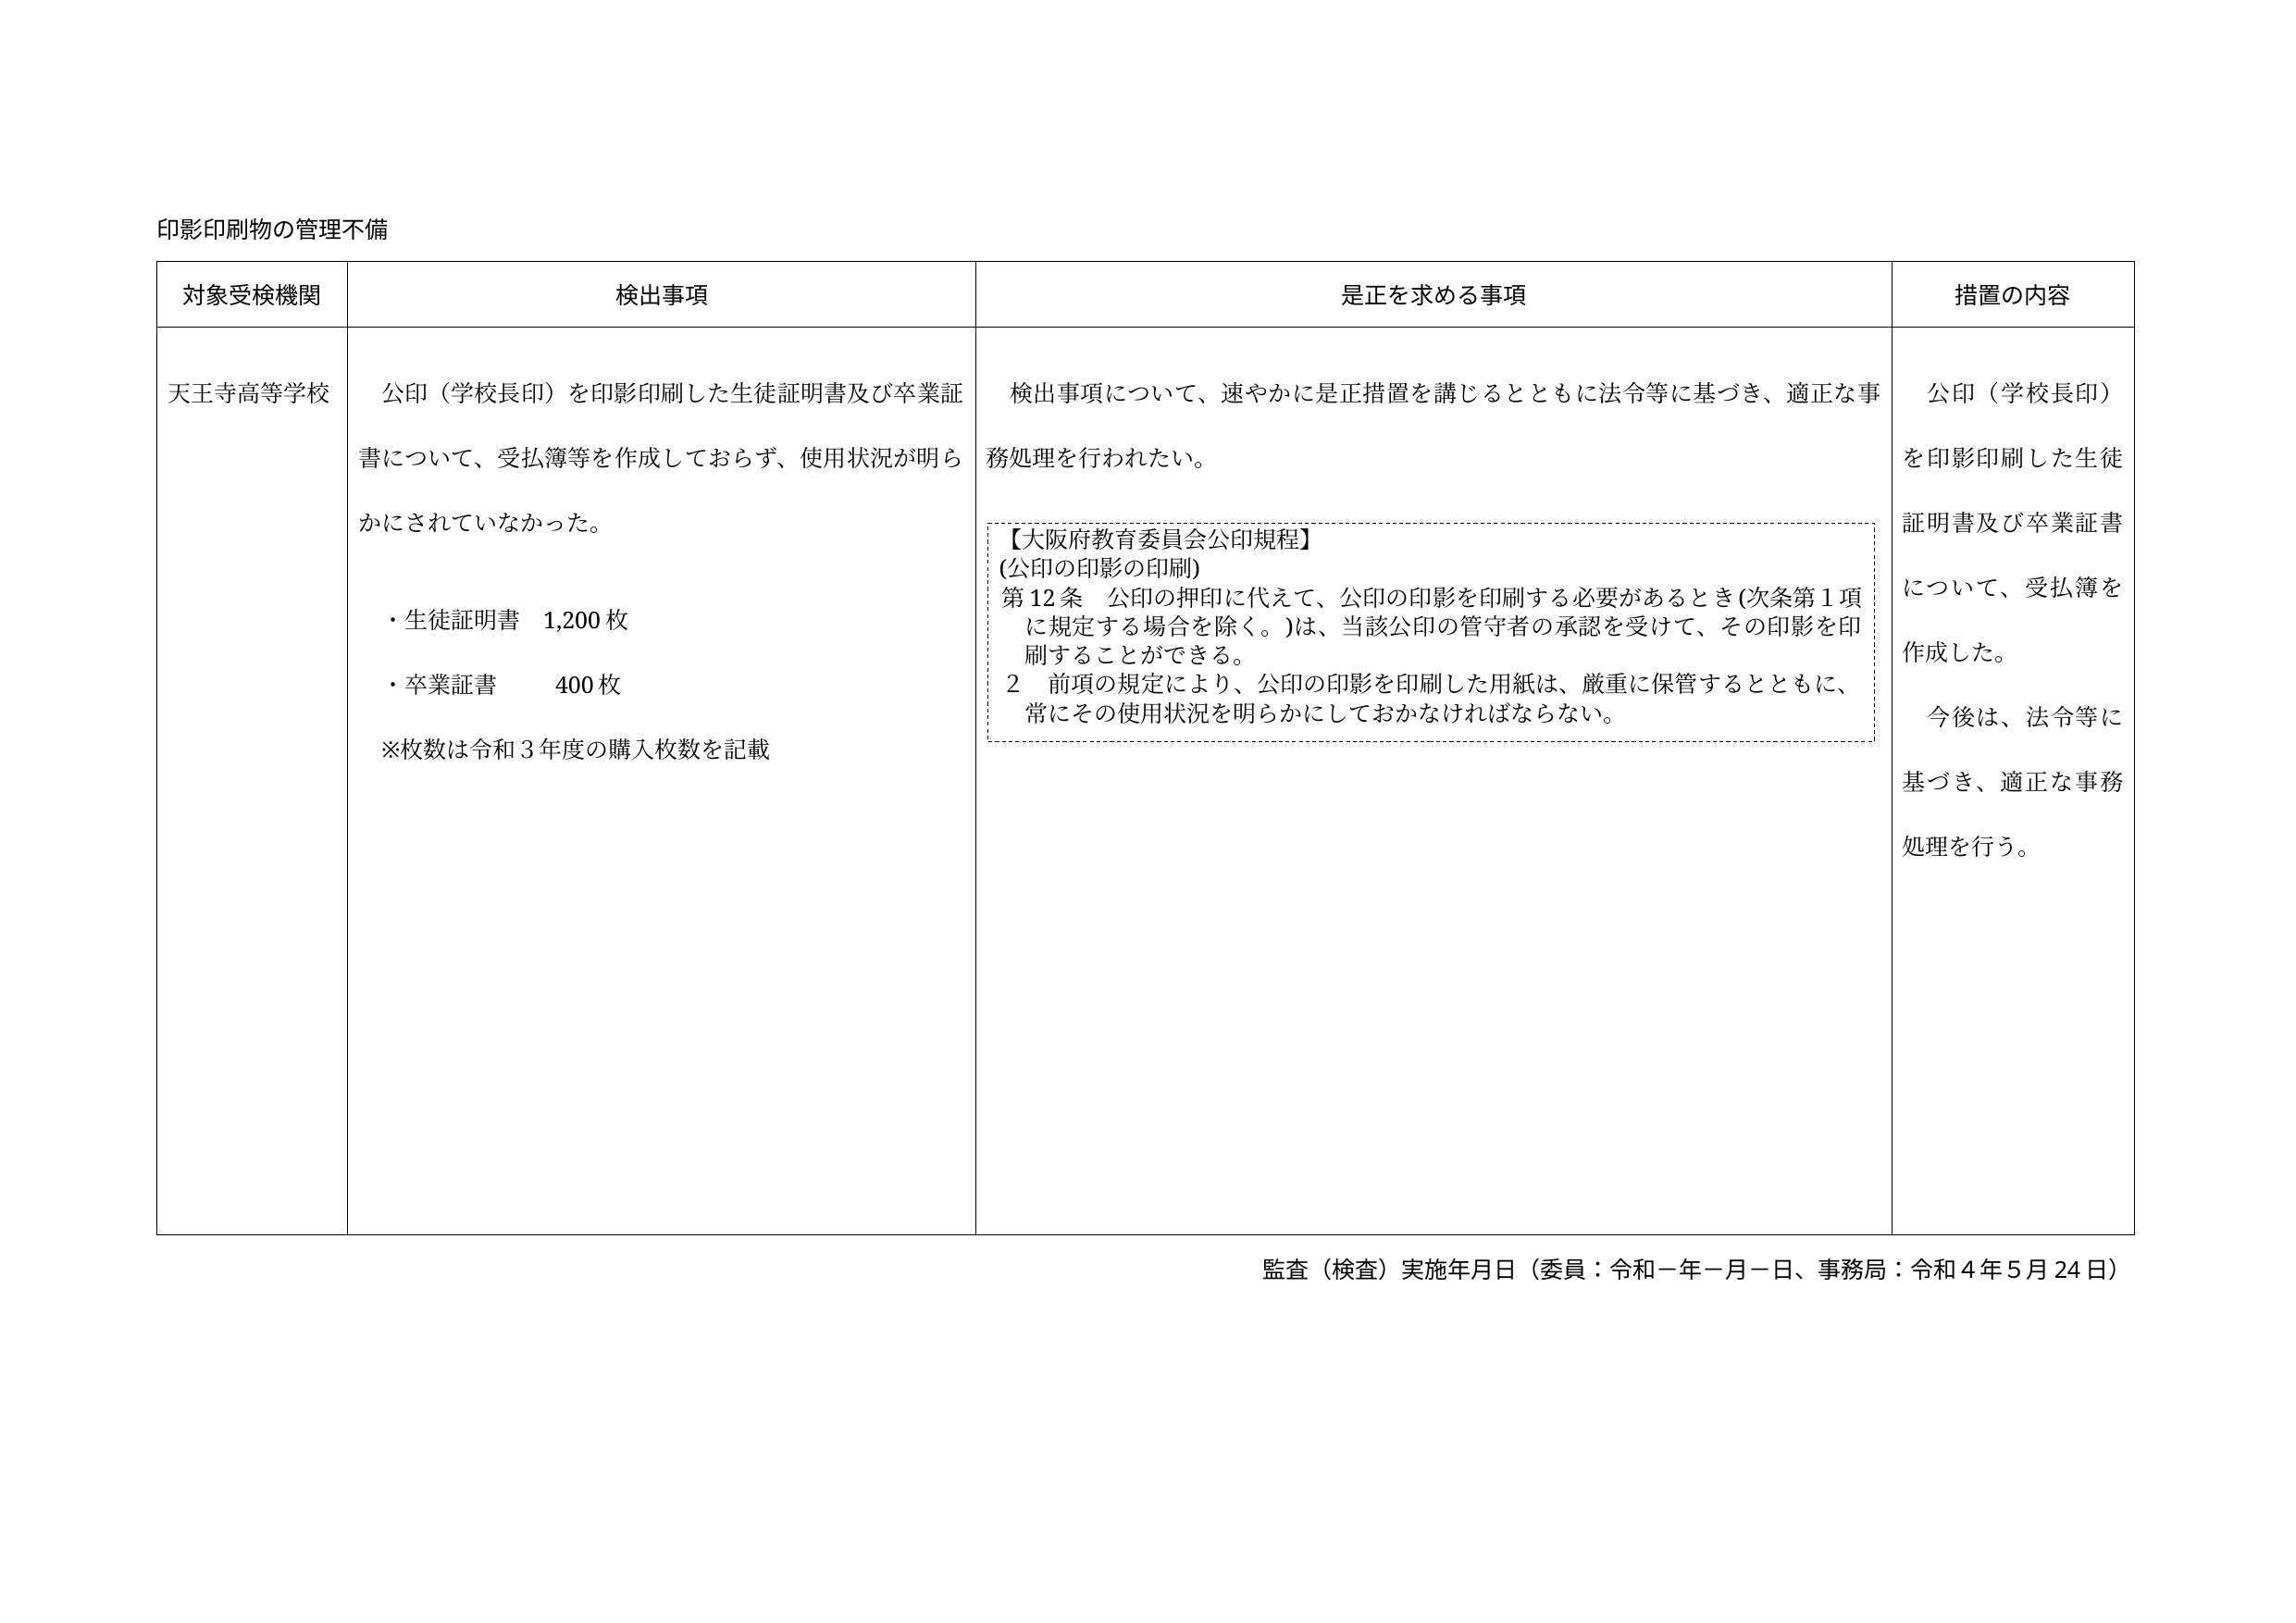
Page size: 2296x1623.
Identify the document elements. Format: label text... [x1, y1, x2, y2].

table_cell 公印（学校長印）を印影印刷した生徒証明書及び卒業証書について、受払簿等を作成しておらず、使用状況が明らかにされていなかった。 ・生徒証明書 1,200枚 ・卒業証書 400枚 ※枚数は令和３年度の購入枚数を記載 [348, 328, 975, 1234]
table_header 対象受検機関 [157, 262, 347, 327]
text 監査（検査）実施年月日（委員：令和－年－月－日、事務局：令和４年５月24日） [156, 1235, 2131, 1300]
table_header 措置の内容 [1893, 262, 2134, 327]
table_header 是正を求める事項 [976, 262, 1892, 327]
table_cell 公印（学校長印）を印影印刷した生徒証明書及び卒業証書について、受払簿を作成した。 今後は、法令等に基づき、適正な事務処理を行う。 [1893, 328, 2134, 1234]
table_header 検出事項 [348, 262, 975, 327]
table_cell 検出事項について、速やかに是正措置を講じるとともに法令等に基づき、適正な事務処理を行われたい。 [976, 328, 1892, 1234]
text 印影印刷物の管理不備 [156, 196, 2131, 261]
table_cell 天王寺高等学校 [157, 328, 347, 1234]
